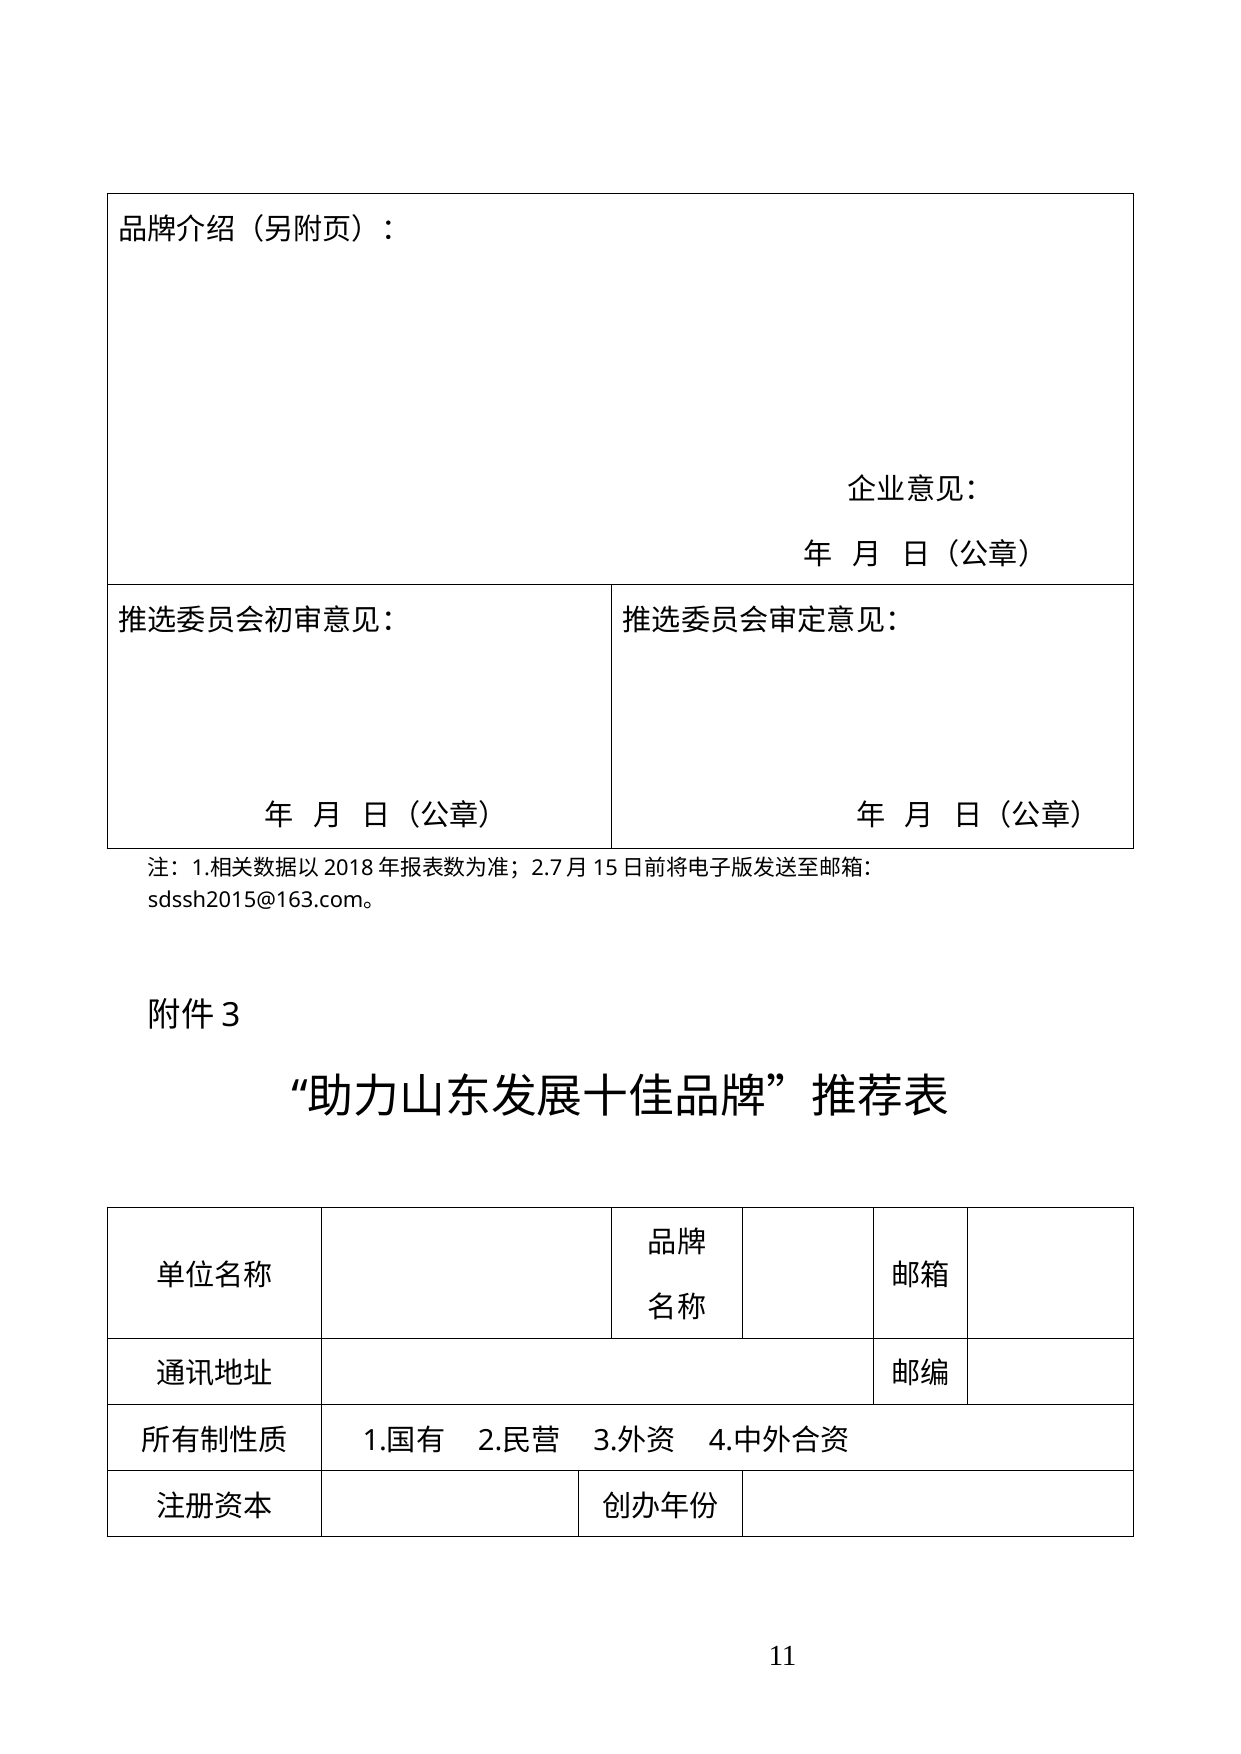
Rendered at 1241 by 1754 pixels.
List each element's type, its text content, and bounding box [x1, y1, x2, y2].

table_cell [743, 1471, 1133, 1536]
table_cell 邮编 [874, 1339, 967, 1404]
table_header [968, 1208, 1133, 1338]
table_cell 推选委员会审定意见： 年 月 日（公章） [612, 585, 1133, 848]
table_cell 1.国有 2.民营 3.外资 4.中外合资 [322, 1405, 1133, 1470]
table_cell 所有制性质 [108, 1405, 321, 1470]
text 注：1.相关数据以2018年报表数为准；2.7月15日前将电子版发送至邮箱：sdssh2015@163.com。 [148, 849, 1093, 914]
table_cell 创办年份 [579, 1471, 742, 1536]
table_cell [968, 1339, 1133, 1404]
table_header [322, 1208, 611, 1338]
table_cell 通讯地址 [108, 1339, 321, 1404]
table_cell 注册资本 [108, 1471, 321, 1536]
table_cell 推选委员会初审意见： 年 月 日（公章） [108, 585, 611, 848]
table_header 邮箱 [874, 1208, 967, 1338]
table_cell [322, 1339, 873, 1404]
table_header 品牌 名称 [612, 1208, 742, 1338]
table_header 单位名称 [108, 1208, 321, 1338]
text “助力山东发展十佳品牌”推荐表 [148, 1044, 1093, 1142]
table_cell [322, 1471, 578, 1536]
table_cell 品牌介绍（另附页）： 企业意见： 年 月 日（公章） [108, 194, 1133, 584]
text 附件3 [148, 979, 1093, 1044]
table_header [743, 1208, 873, 1338]
